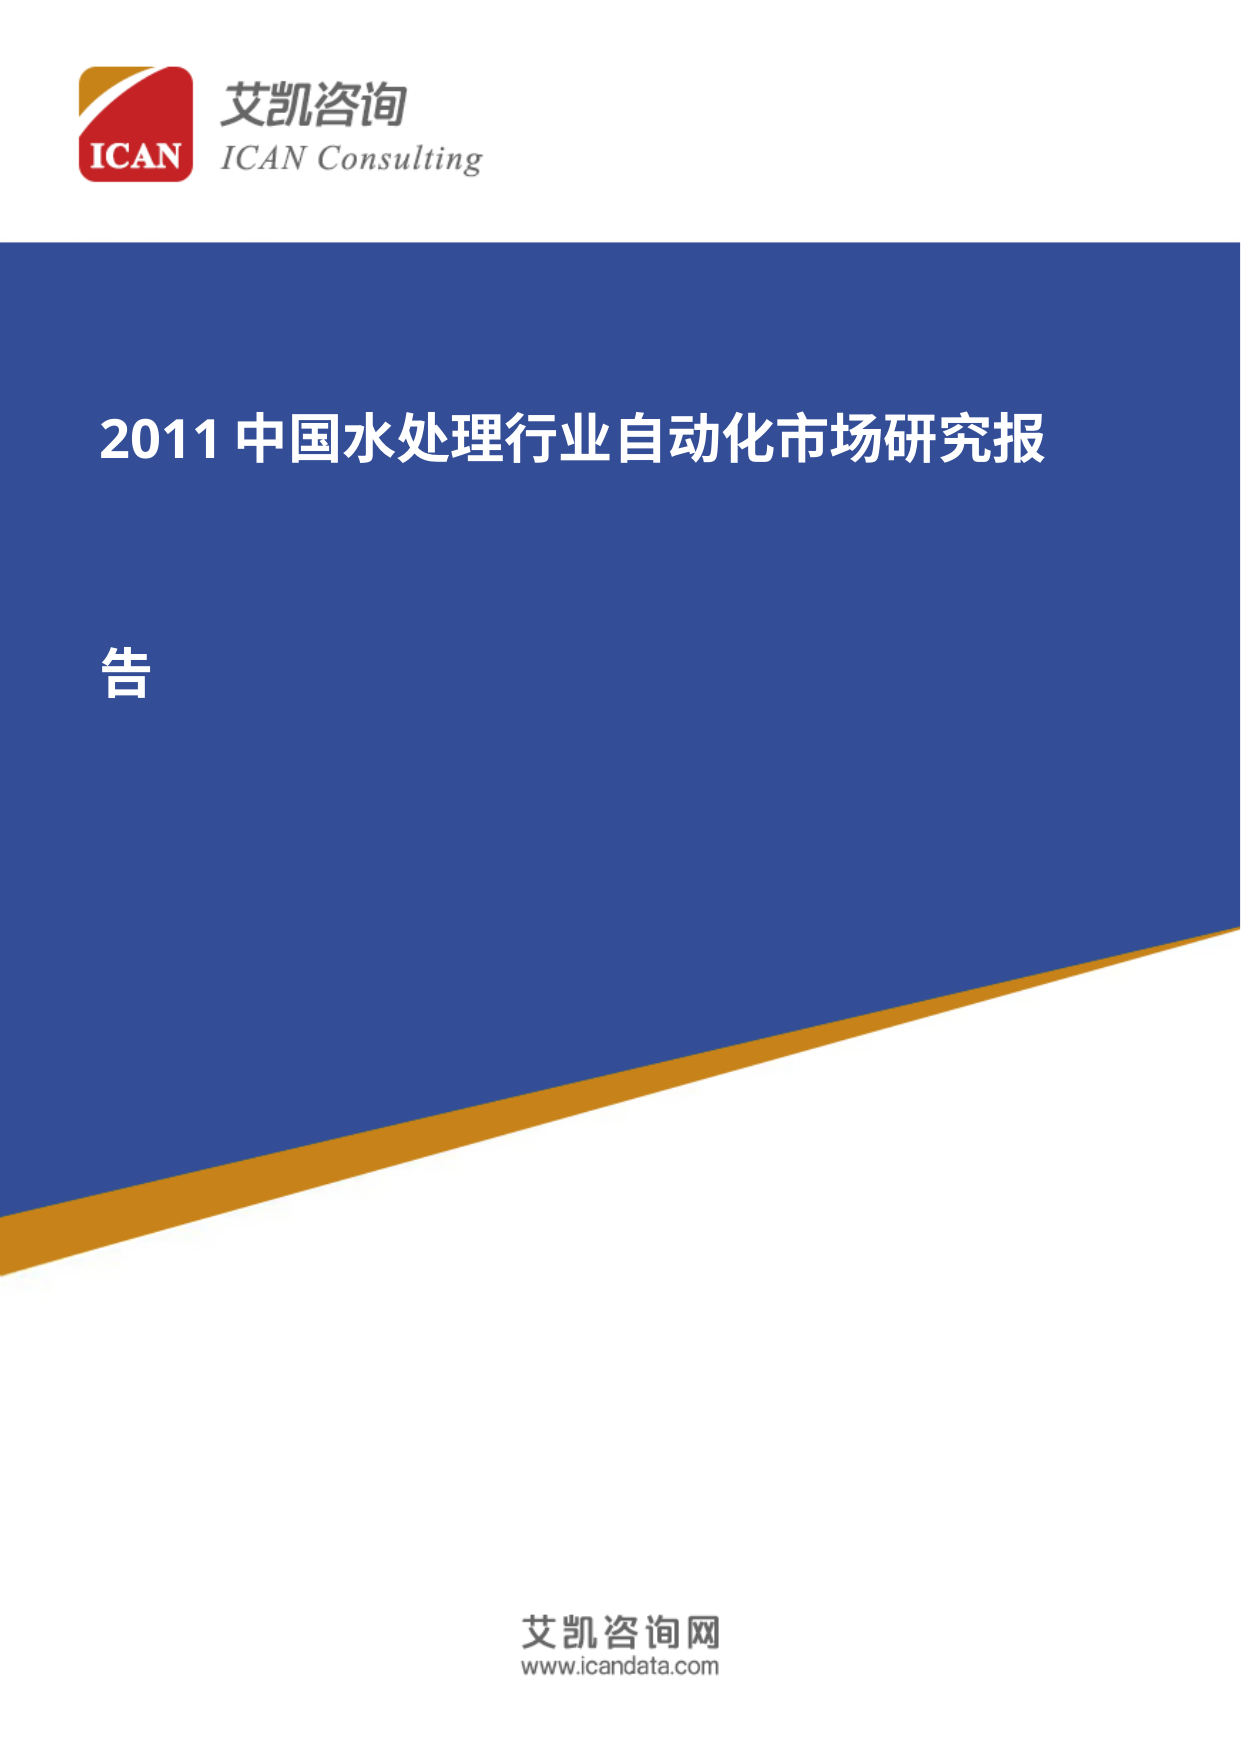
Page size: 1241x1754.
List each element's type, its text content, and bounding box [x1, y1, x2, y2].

subtitle 2011中国水处理行业自动化市场研究报告 [99, 386, 1053, 718]
picture [0, 5, 1241, 1754]
